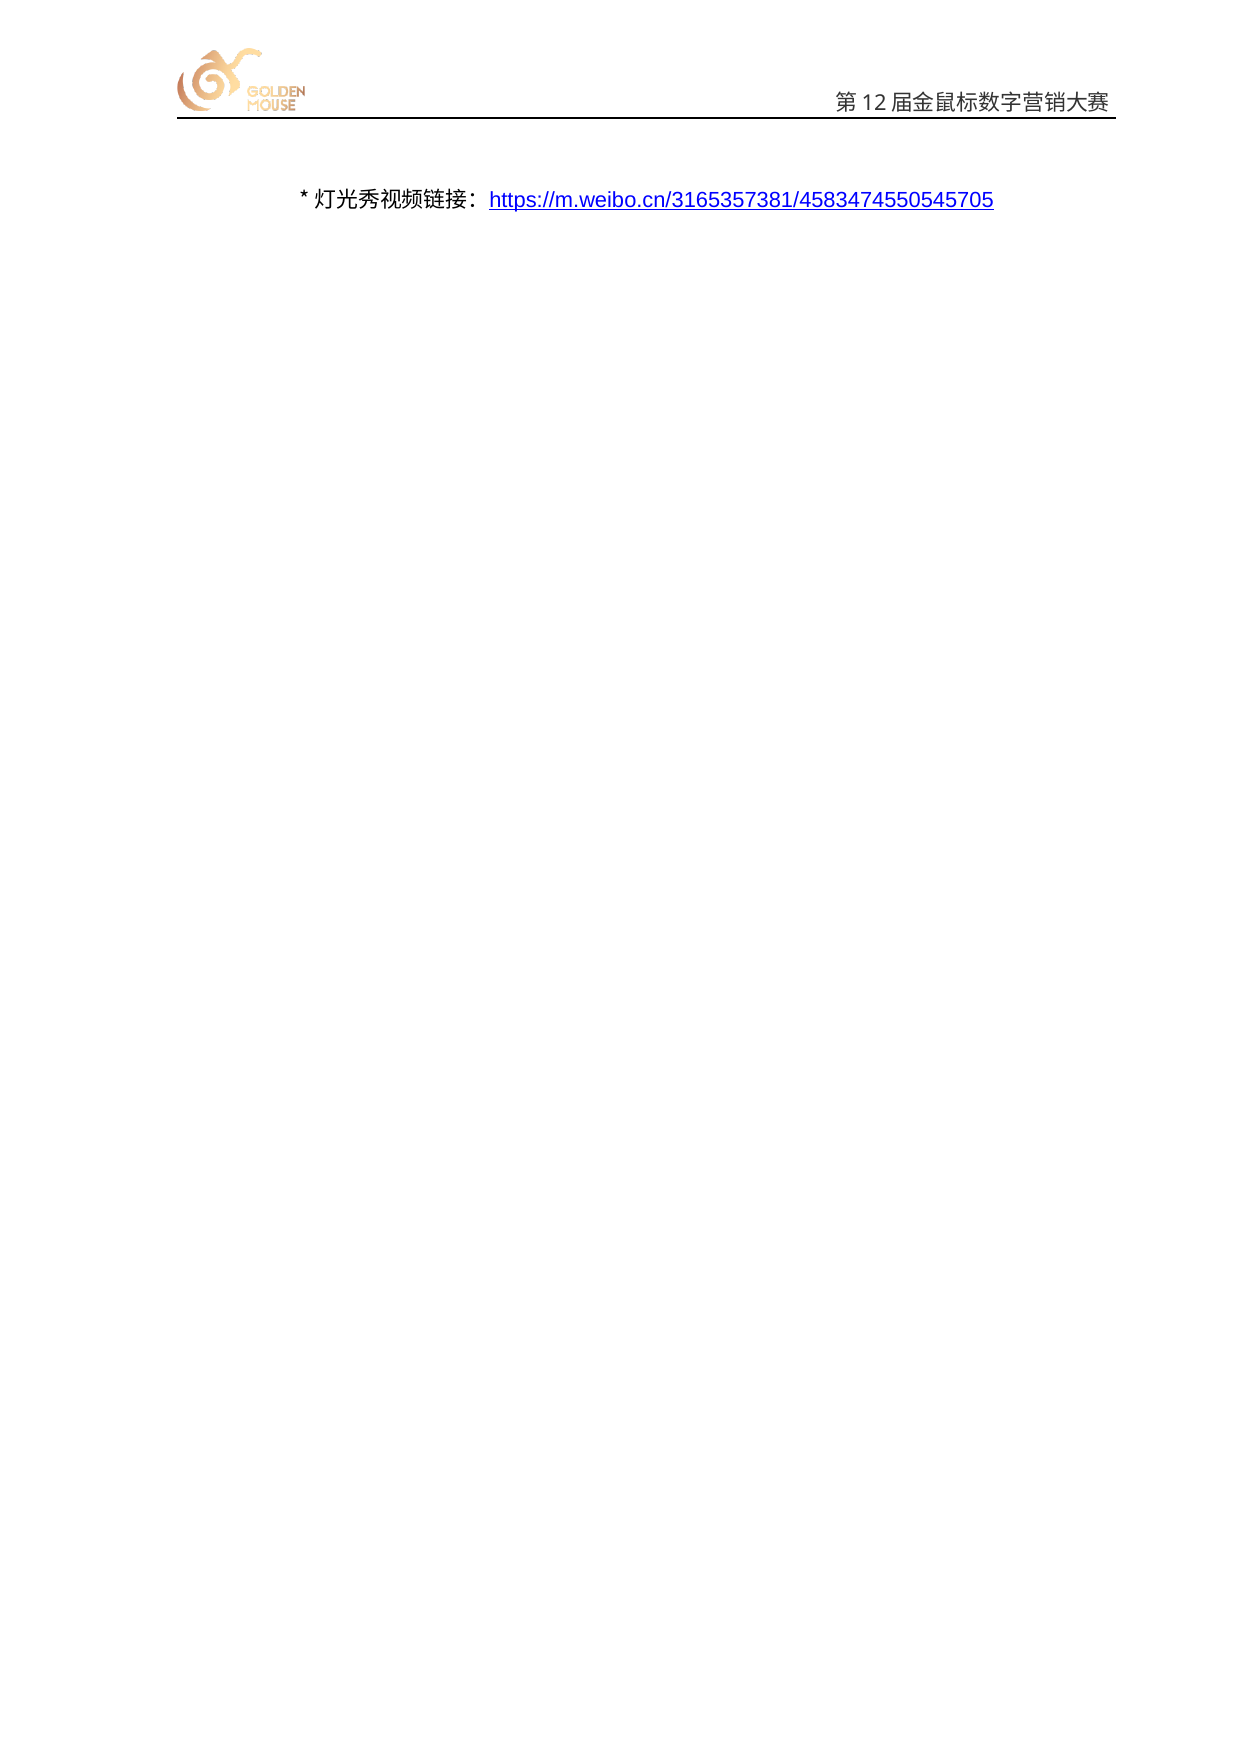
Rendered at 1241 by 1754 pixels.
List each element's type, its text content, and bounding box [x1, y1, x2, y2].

picture [177, 48, 305, 111]
text * 灯光秀视频链接：https://m.weibo.cn/3165357381/4583474550545705 [489, 182, 1116, 213]
text * 灯光秀视频链接：https://m.weibo.cn/3165357381/4583474550545705 [177, 182, 467, 213]
